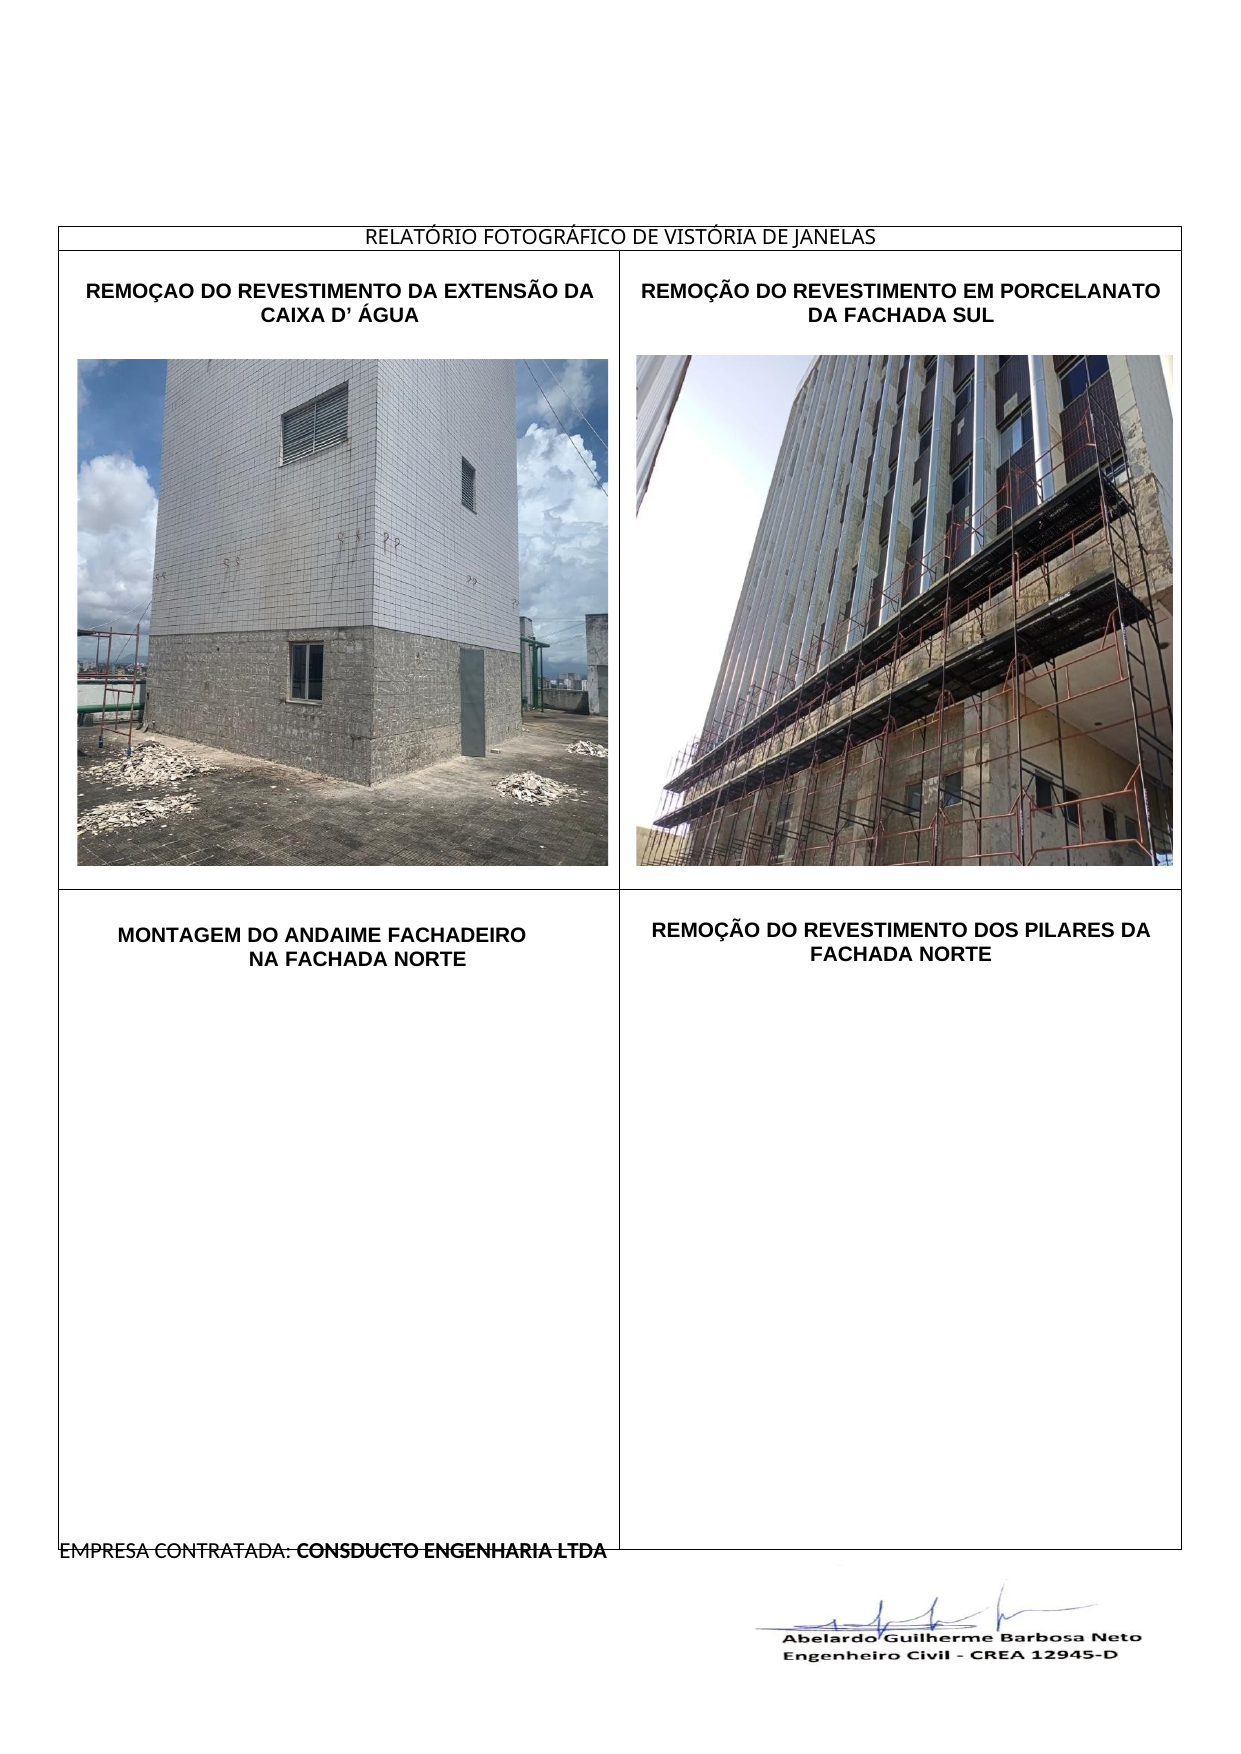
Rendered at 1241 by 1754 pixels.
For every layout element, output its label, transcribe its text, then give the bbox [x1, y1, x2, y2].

picture [636, 355, 1173, 866]
table_cell REMOÇÃO DO REVESTIMENTO EM PORCELANATO DA FACHADA SUL [620, 251, 1181, 889]
table_header RELATÓRIO FOTOGRÁFICO DE VISTÓRIA DE JANELAS [59, 227, 1181, 249]
picture [77, 359, 609, 866]
table_cell REMOÇAO DO REVESTIMENTO DA EXTENSÃO DA CAIXA D’ ÁGUA [59, 251, 619, 889]
table_cell MONTAGEM DO ANDAIME FACHADEIRO NA FACHADA NORTE [59, 890, 619, 1549]
table_cell REMOÇÃO DO REVESTIMENTO DOS PILARES DA FACHADA NORTE [620, 890, 1181, 1549]
picture [752, 1564, 1143, 1666]
